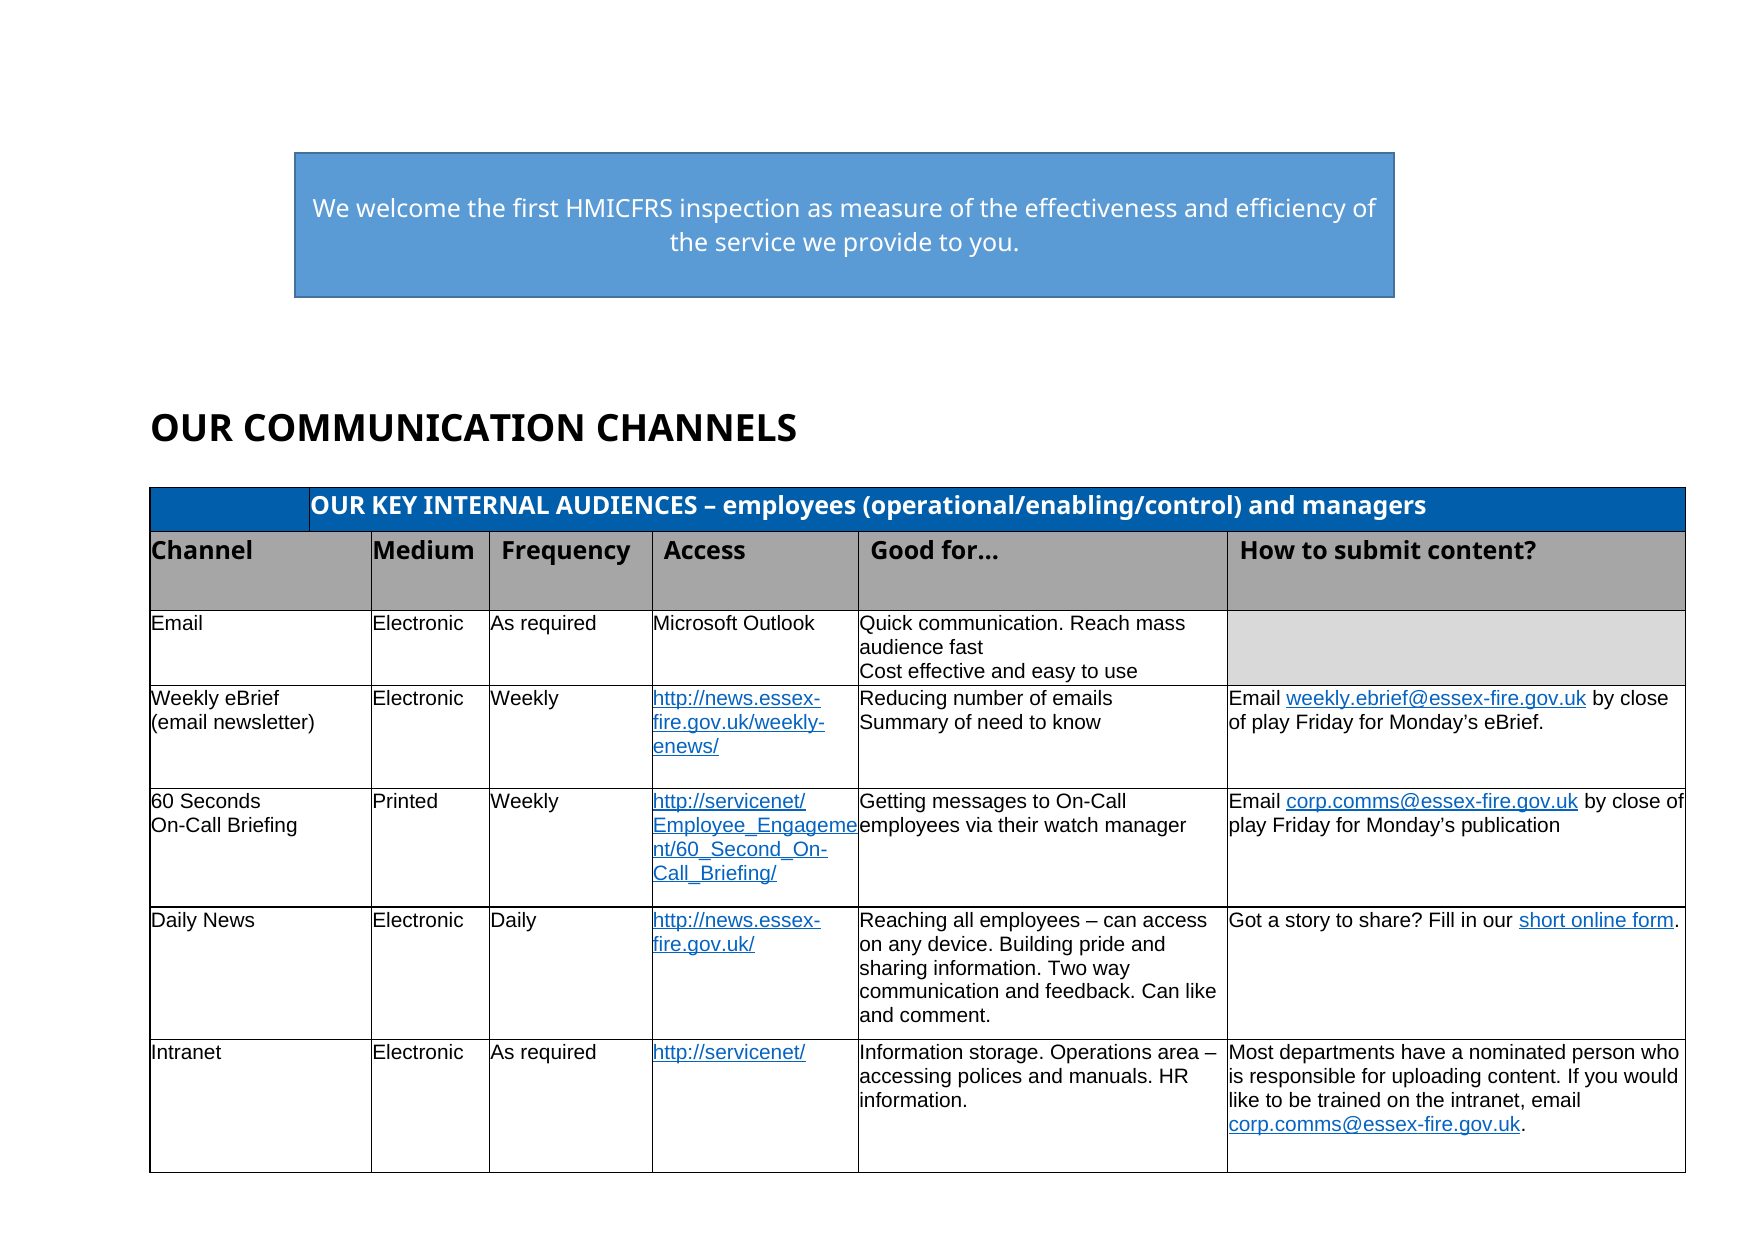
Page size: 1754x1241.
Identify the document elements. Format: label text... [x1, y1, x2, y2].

table_cell http://news.essex-fire.gov.uk/weekly-enews/ [653, 686, 858, 787]
text OUR COMMUNICATION CHANNELS [150, 402, 1604, 487]
table_cell http://servicenet/ [653, 1040, 858, 1172]
table_cell Weekly [490, 789, 652, 906]
table_cell Most departments have a nominated person who is responsible for uploading content. If you would like to be trained on the intranet, email corp.comms@essex-fire.gov.uk. [1228, 1040, 1685, 1172]
table_cell Daily [490, 908, 652, 1039]
table_cell Weekly [490, 686, 652, 787]
table_cell Electronic [372, 611, 489, 685]
table_cell Medium [372, 532, 489, 610]
table_cell http://news.essex-fire.gov.uk/ [653, 908, 858, 1039]
table_cell Channel [151, 532, 371, 610]
table_cell As required [490, 611, 652, 685]
table_cell Electronic [372, 686, 489, 787]
table_cell Information storage. Operations area – accessing polices and manuals. HR information. [859, 1040, 1227, 1172]
table_cell Intranet [151, 1040, 371, 1172]
table_cell Electronic [372, 908, 489, 1039]
table_cell Getting messages to On-Call employees via their watch manager [859, 789, 1227, 906]
table_cell Printed [372, 789, 489, 906]
table_cell Email [151, 611, 371, 685]
table_cell Email corp.comms@essex-fire.gov.uk by close of play Friday for Monday’s publication [1228, 789, 1685, 906]
table_cell Got a story to share? Fill in our short online form. [1228, 908, 1685, 1039]
table_cell Quick communication. Reach mass audience fast Cost effective and easy to use [859, 611, 1227, 685]
table_cell Daily News [151, 908, 371, 1039]
table_cell Microsoft Outlook [653, 611, 858, 685]
table_cell Reaching all employees – can access on any device. Building pride and sharing information. Two way communication and feedback. Can like and comment. [859, 908, 1227, 1039]
table_cell Frequency [490, 532, 652, 610]
table_cell 60 Seconds On-Call Briefing [151, 789, 371, 906]
table_cell Access [653, 532, 858, 610]
table_cell Weekly eBrief (email newsletter) [151, 686, 371, 787]
table_header OUR KEY INTERNAL AUDIENCES – employees (operational/enabling/control) and managers [310, 488, 1685, 531]
table_cell How to submit content? [1228, 532, 1685, 610]
table_cell Reducing number of emails Summary of need to know [859, 686, 1227, 787]
table_cell http://servicenet/Employee_Engagement/60_Second_On-Call_Briefing/ [653, 789, 858, 833]
table_cell As required [490, 1040, 652, 1172]
table_header [151, 488, 309, 531]
table_cell http://servicenet/Employee_Engagement/60_Second_On-Call_Briefing/ [653, 834, 858, 906]
table_cell [1228, 611, 1685, 685]
table_cell Good for… [859, 532, 1227, 610]
table_cell Email weekly.ebrief@essex-fire.gov.uk by close of play Friday for Monday’s eBrief. [1228, 686, 1685, 787]
table_cell Electronic [372, 1040, 489, 1172]
